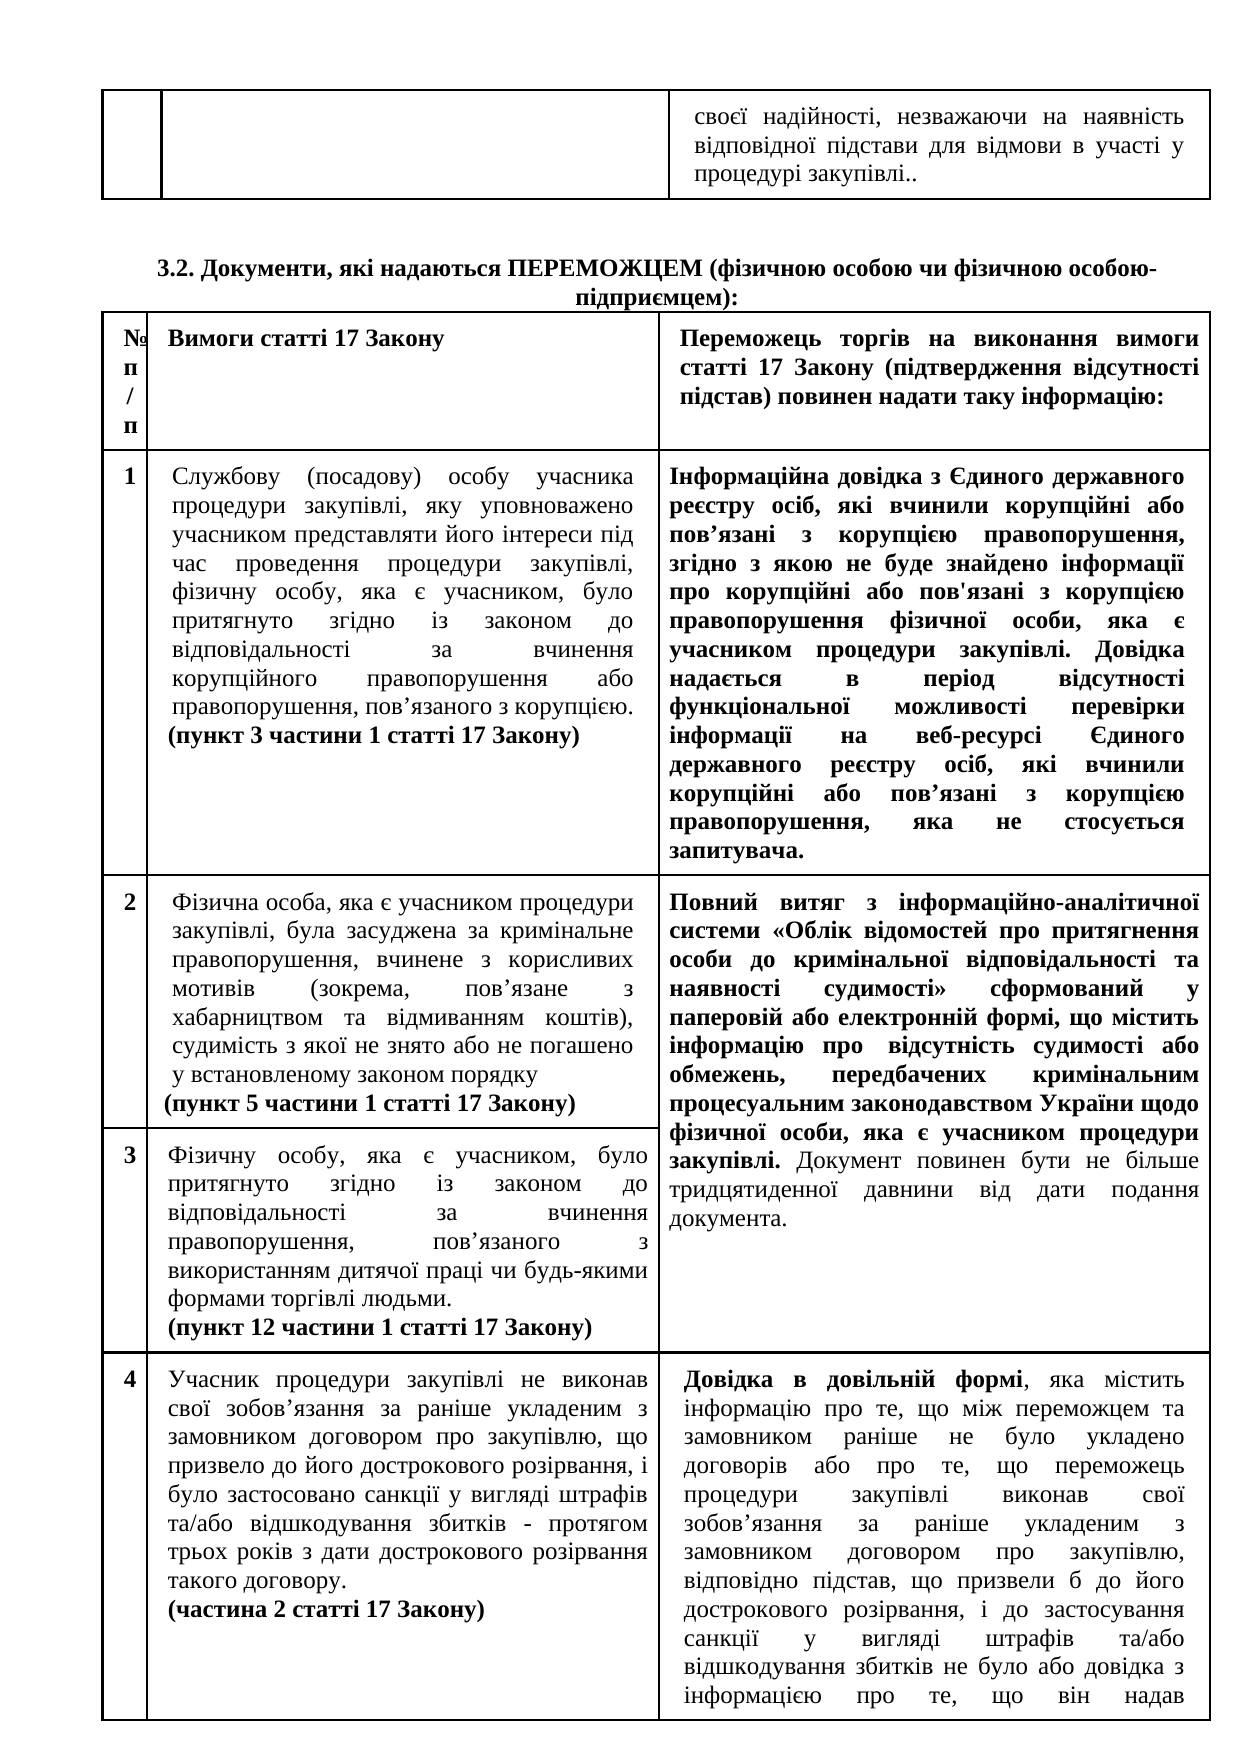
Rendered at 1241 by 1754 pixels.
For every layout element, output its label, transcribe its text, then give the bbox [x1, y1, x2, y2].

table_cell Службову (посадову) особу учасника процедури закупівлі, яку уповноважено учасником представляти його інтереси під час проведення процедури закупівлі, фізичну особу, яка є учасником, було притягнуто згідно із законом до відповідальності за вчинення корупційного правопорушення або правопорушення, пов’язаного з корупцією. (пункт 3 частини 1 статті 17 Закону) [148, 451, 658, 874]
table_cell Фізична особа, яка є учасником процедури закупівлі, була засуджена за кримінальне правопорушення, вчинене з корисливих мотивів (зокрема, пов’язане з хабарництвом та відмиванням коштів), судимість з якої не знято або не погашено у встановленому законом порядку (пункт 5 частини 1 статті 17 Закону) [148, 876, 658, 1127]
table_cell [660, 1354, 1209, 1719]
table_cell Фізичну особу, яка є учасником, було притягнуто згідно із законом до відповідальності за вчинення правопорушення, пов’язаного з використанням дитячої праці чи будь-якими формами торгівлі людьми. (пункт 12 частини 1 статті 17 Закону) [148, 1129, 658, 1351]
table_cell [148, 1354, 658, 1719]
table_cell 2 [104, 876, 146, 1127]
text 3.2. Документи, які надаються ПЕРЕМОЖЦЕМ (фізичною особою чи фізичною особою-підприємцем): [148, 253, 1167, 311]
table_cell 3 [104, 1129, 146, 1351]
table_cell Повний витяг з інформаційно-аналітичної системи «Облік відомостей про притягнення особи до кримінальної відповідальності та наявності судимості» сформований у паперовій або електронній формі, що містить інформацію про відсутність судимості або обмежень, передбачених кримінальним процесуальним законодавством України щодо фізичної особи, яка є учасником процедури закупівлі. Документ повинен бути не більше тридцятиденної давнини від дати подання документа. [660, 876, 1209, 1351]
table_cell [670, 91, 1209, 198]
table_header Вимоги статті 17 Закону [148, 313, 658, 449]
table_cell 1 [104, 451, 146, 874]
table_header № п/п [104, 313, 146, 449]
table_cell 4 [104, 91, 160, 198]
table_header Переможець торгів на виконання вимоги статті 17 Закону (підтвердження відсутності підстав) повинен надати таку інформацію: [660, 313, 1209, 449]
table_cell Інформаційна довідка з Єдиного державного реєстру осіб, які вчинили корупційні або пов’язані з корупцією правопорушення, згідно з якою не буде знайдено інформації про корупційні або пов'язані з корупцією правопорушення фізичної особи, яка є учасником процедури закупівлі. Довідка надається в період відсутності функціональної можливості перевірки інформації на веб-ресурсі Єдиного державного реєстру осіб, які вчинили корупційні або пов’язані з корупцією правопорушення, яка не стосується запитувача. [660, 451, 1209, 874]
table_cell 4 [104, 1354, 146, 1719]
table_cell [163, 91, 668, 198]
